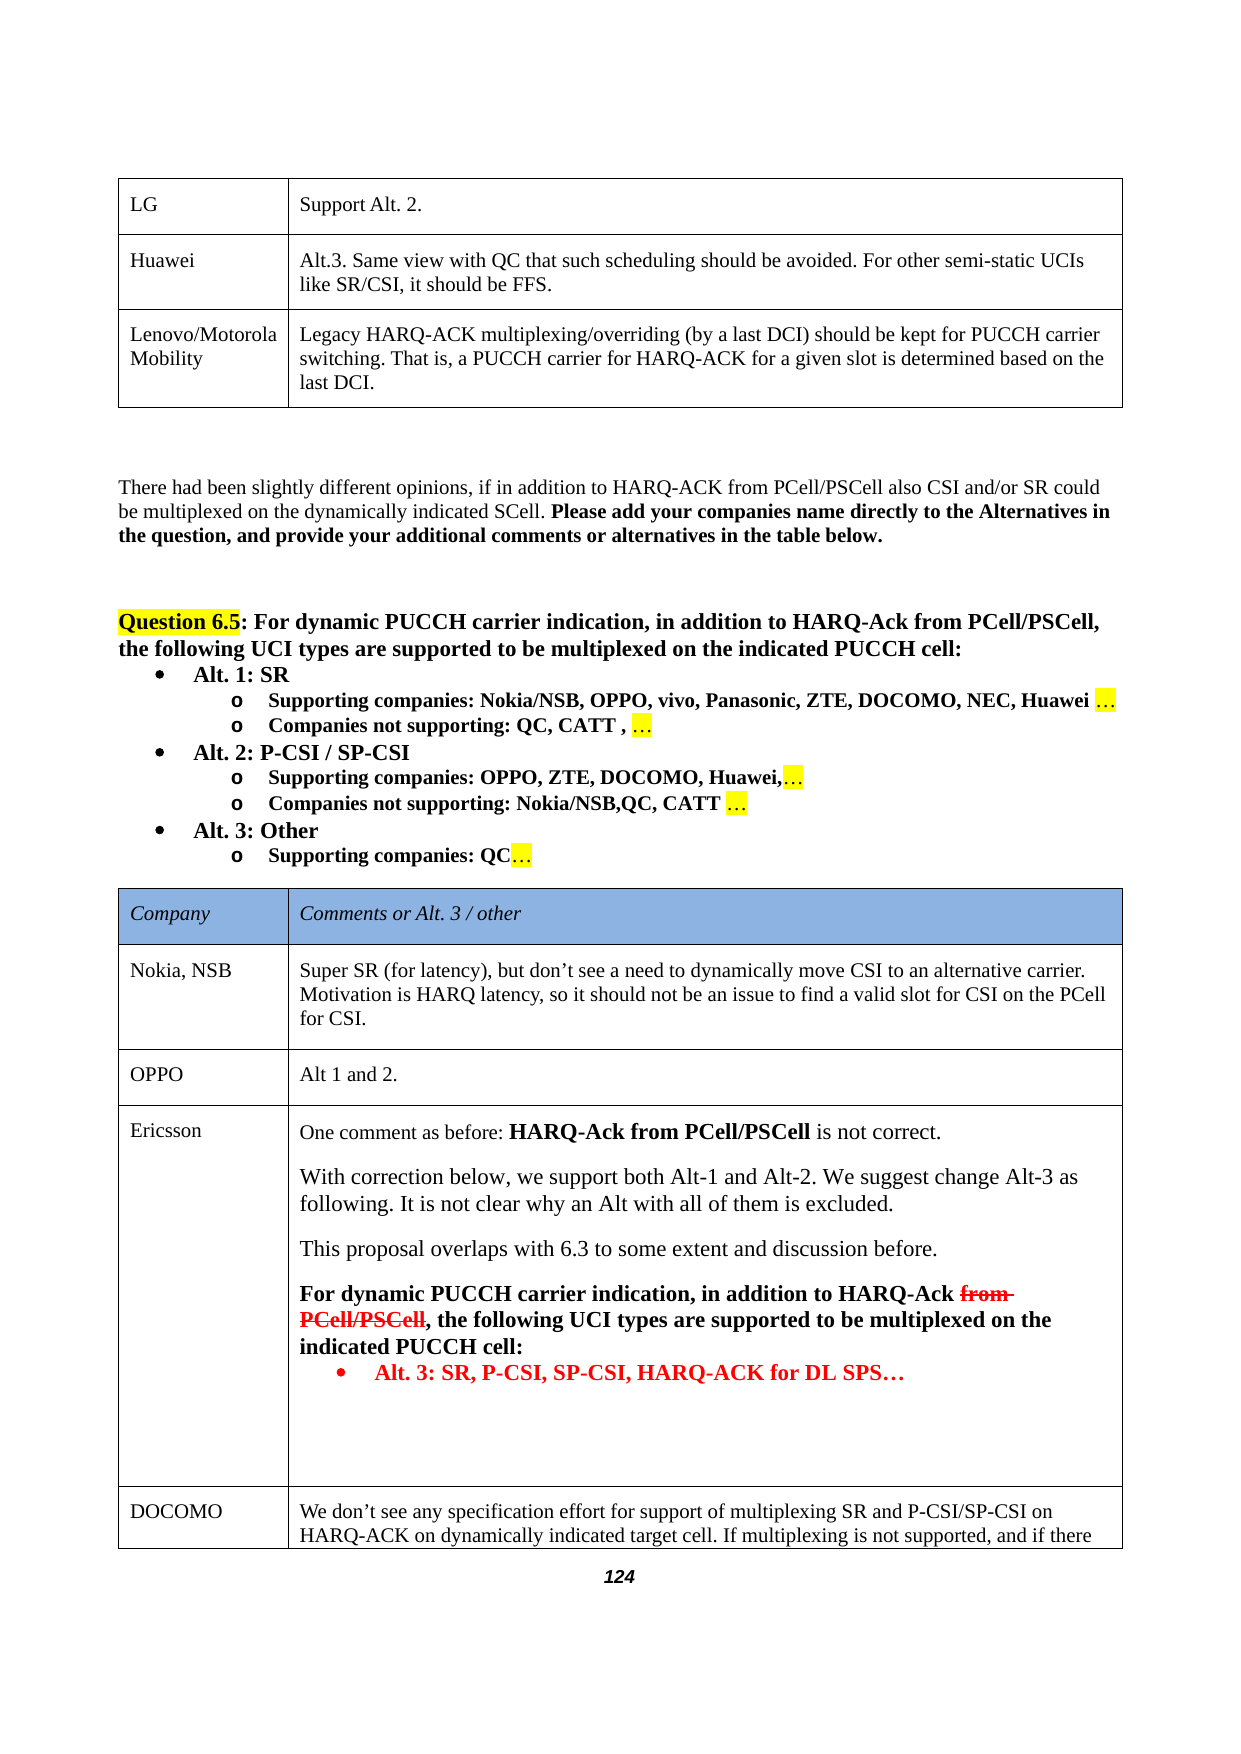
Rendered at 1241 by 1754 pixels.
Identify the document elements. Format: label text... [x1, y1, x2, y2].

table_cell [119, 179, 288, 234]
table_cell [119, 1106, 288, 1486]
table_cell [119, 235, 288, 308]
list Alt. 1: SR [156, 661, 1122, 687]
list Alt. 3: Other [156, 817, 1122, 843]
list Supporting companies: Nokia/NSB, OPPO, vivo, Panasonic, ZTE, DOCOMO, NEC, Huawei … [231, 687, 1122, 713]
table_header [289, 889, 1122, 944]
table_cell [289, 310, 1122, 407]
list Companies not supporting: QC, CATT , … [231, 713, 1122, 739]
list Alt. 2: P-CSI / SP-CSI [156, 739, 1122, 765]
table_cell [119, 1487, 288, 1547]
list Companies not supporting: Nokia/NSB,QC, CATT … [231, 791, 1122, 817]
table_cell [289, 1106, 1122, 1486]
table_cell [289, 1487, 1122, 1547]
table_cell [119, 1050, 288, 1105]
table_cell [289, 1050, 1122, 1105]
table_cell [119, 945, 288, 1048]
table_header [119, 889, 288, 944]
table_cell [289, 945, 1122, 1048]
text There had been slightly different opinions, if in addition to HARQ-ACK from PCell/PSCell also CSI and/or SR could be multiplexed on the dynamically indicated SCell. Please add your companies name directly to the Alternatives in the question, and provide your additional comments or alternatives in the table below. [118, 475, 1122, 547]
list Supporting companies: QC… [231, 843, 1122, 869]
text Question 6.5: For dynamic PUCCH carrier indication, in addition to HARQ-Ack from PCell/PSCell, the following UCI types are supported to be multiplexed on the indicated PUCCH cell: [118, 608, 1122, 661]
list Supporting companies: OPPO, ZTE, DOCOMO, Huawei,… [231, 765, 1122, 791]
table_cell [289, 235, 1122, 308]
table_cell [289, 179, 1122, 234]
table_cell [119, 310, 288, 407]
